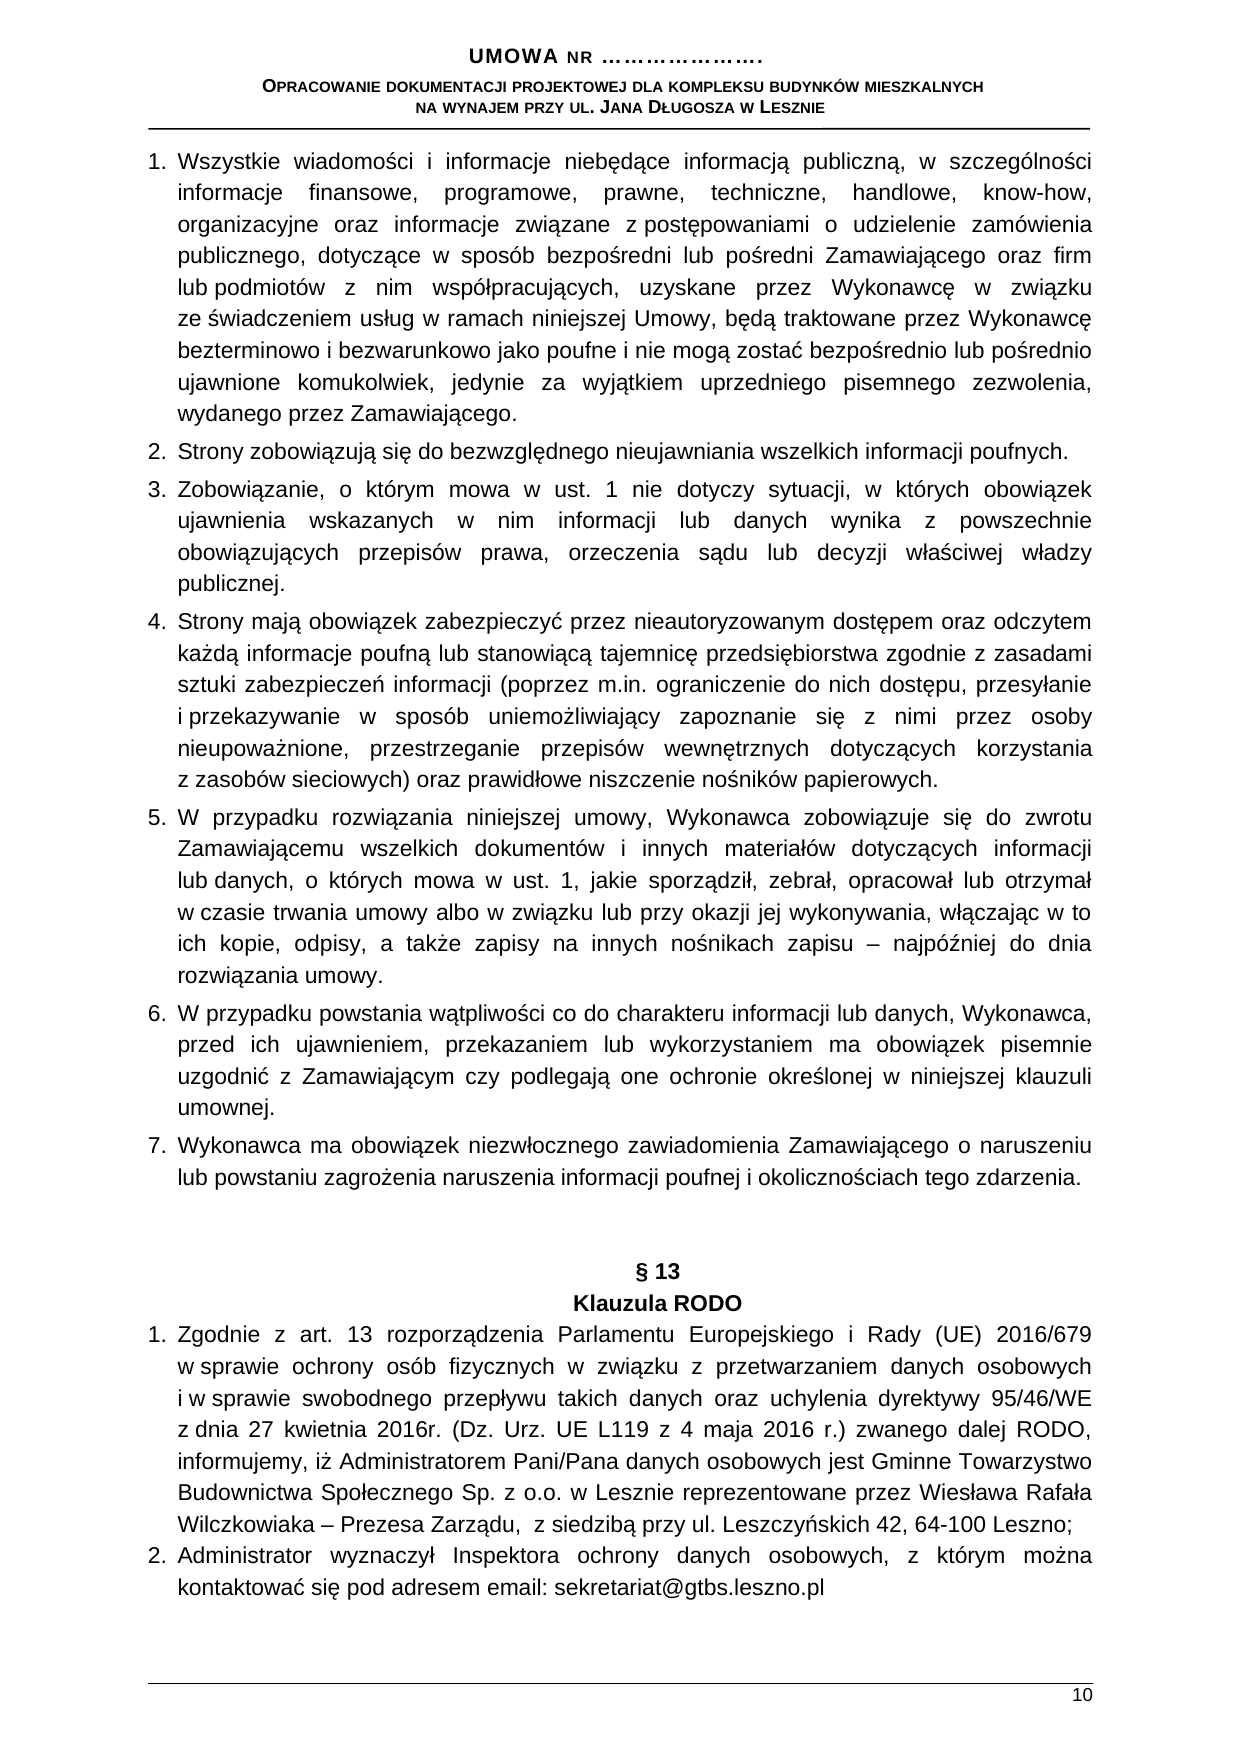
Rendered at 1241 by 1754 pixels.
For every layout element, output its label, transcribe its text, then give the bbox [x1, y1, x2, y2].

text Klauzula RODO [223, 1290, 1093, 1316]
list Strony mają obowiązek zabezpieczyć przez nieautoryzowanym dostępem oraz odczytem każdą informacje poufną lub stanowiącą tajemnicę przedsiębiorstwa zgodnie z zasadami sztuki zabezpieczeń informacji (poprzez m.in. ograniczenie do nich dostępu, przesyłanie i przekazywanie w sposób uniemożliwiający zapoznanie się z nimi przez osoby nieupoważnione, przestrzeganie przepisów wewnętrznych dotyczących korzystania z zasobów sieciowych) oraz prawidłowe niszczenie nośników papierowych. [148, 608, 1093, 792]
list Administrator wyznaczył Inspektora ochrony danych osobowych, z którym można kontaktować się pod adresem email: sekretariat@gtbs.leszno.pl [148, 1542, 1093, 1600]
list Zobowiązanie, o którym mowa w ust. 1 nie dotyczy sytuacji, w których obowiązek ujawnienia wskazanych w nim informacji lub danych wynika z powszechnie obowiązujących przepisów prawa, orzeczenia sądu lub decyzji właściwej władzy publicznej. [148, 476, 1093, 597]
list Wszystkie wiadomości i informacje niebędące informacją publiczną, w szczególności informacje finansowe, programowe, prawne, techniczne, handlowe, know-how, organizacyjne oraz informacje związane z postępowaniami o udzielenie zamówienia publicznego, dotyczące w sposób bezpośredni lub pośredni Zamawiającego oraz firm lub podmiotów z nim współpracujących, uzyskane przez Wykonawcę w związku ze świadczeniem usług w ramach niniejszej Umowy, będą traktowane przez Wykonawcę bezterminowo i bezwarunkowo jako poufne i nie mogą zostać bezpośrednio lub pośrednio ujawnione komukolwiek, jedynie za wyjątkiem uprzedniego pisemnego zezwolenia, wydanego przez Zamawiającego. [148, 148, 1093, 426]
list Strony zobowiązują się do bezwzględnego nieujawniania wszelkich informacji poufnych. [148, 438, 1093, 464]
list W przypadku powstania wątpliwości co do charakteru informacji lub danych, Wykonawca, przed ich ujawnieniem, przekazaniem lub wykorzystaniem ma obowiązek pisemnie uzgodnić z Zamawiającym czy podlegają one ochronie określonej w niniejszej klauzuli umownej. [148, 999, 1093, 1121]
list Wykonawca ma obowiązek niezwłocznego zawiadomienia Zamawiającego o naruszeniu lub powstaniu zagrożenia naruszenia informacji poufnej i okolicznościach tego zdarzenia. [148, 1132, 1093, 1190]
list Zgodnie z art. 13 rozporządzenia Parlamentu Europejskiego i Rady (UE) 2016/679 w sprawie ochrony osób fizycznych w związku z przetwarzaniem danych osobowych i w sprawie swobodnego przepływu takich danych oraz uchylenia dyrektywy 95/46/WE z dnia 27 kwietnia 2016r. (Dz. Urz. UE L119 z 4 maja 2016 r.) zwanego dalej RODO, informujemy, iż Administratorem Pani/Pana danych osobowych jest Gminne Towarzystwo Budownictwa Społecznego Sp. z o.o. w Lesznie reprezentowane przez Wiesława Rafała Wilczkowiaka – Prezesa Zarządu, z siedzibą przy ul. Leszczyńskich 42, 64-100 Leszno; [148, 1321, 1093, 1537]
text § 13 [223, 1258, 1093, 1284]
list W przypadku rozwiązania niniejszej umowy, Wykonawca zobowiązuje się do zwrotu Zamawiającemu wszelkich dokumentów i innych materiałów dotyczących informacji lub danych, o których mowa w ust. 1, jakie sporządził, zebrał, opracował lub otrzymał w czasie trwania umowy albo w związku lub przy okazji jej wykonywania, włączając w to ich kopie, odpisy, a także zapisy na innych nośnikach zapisu – najpóźniej do dnia rozwiązania umowy. [148, 804, 1093, 988]
